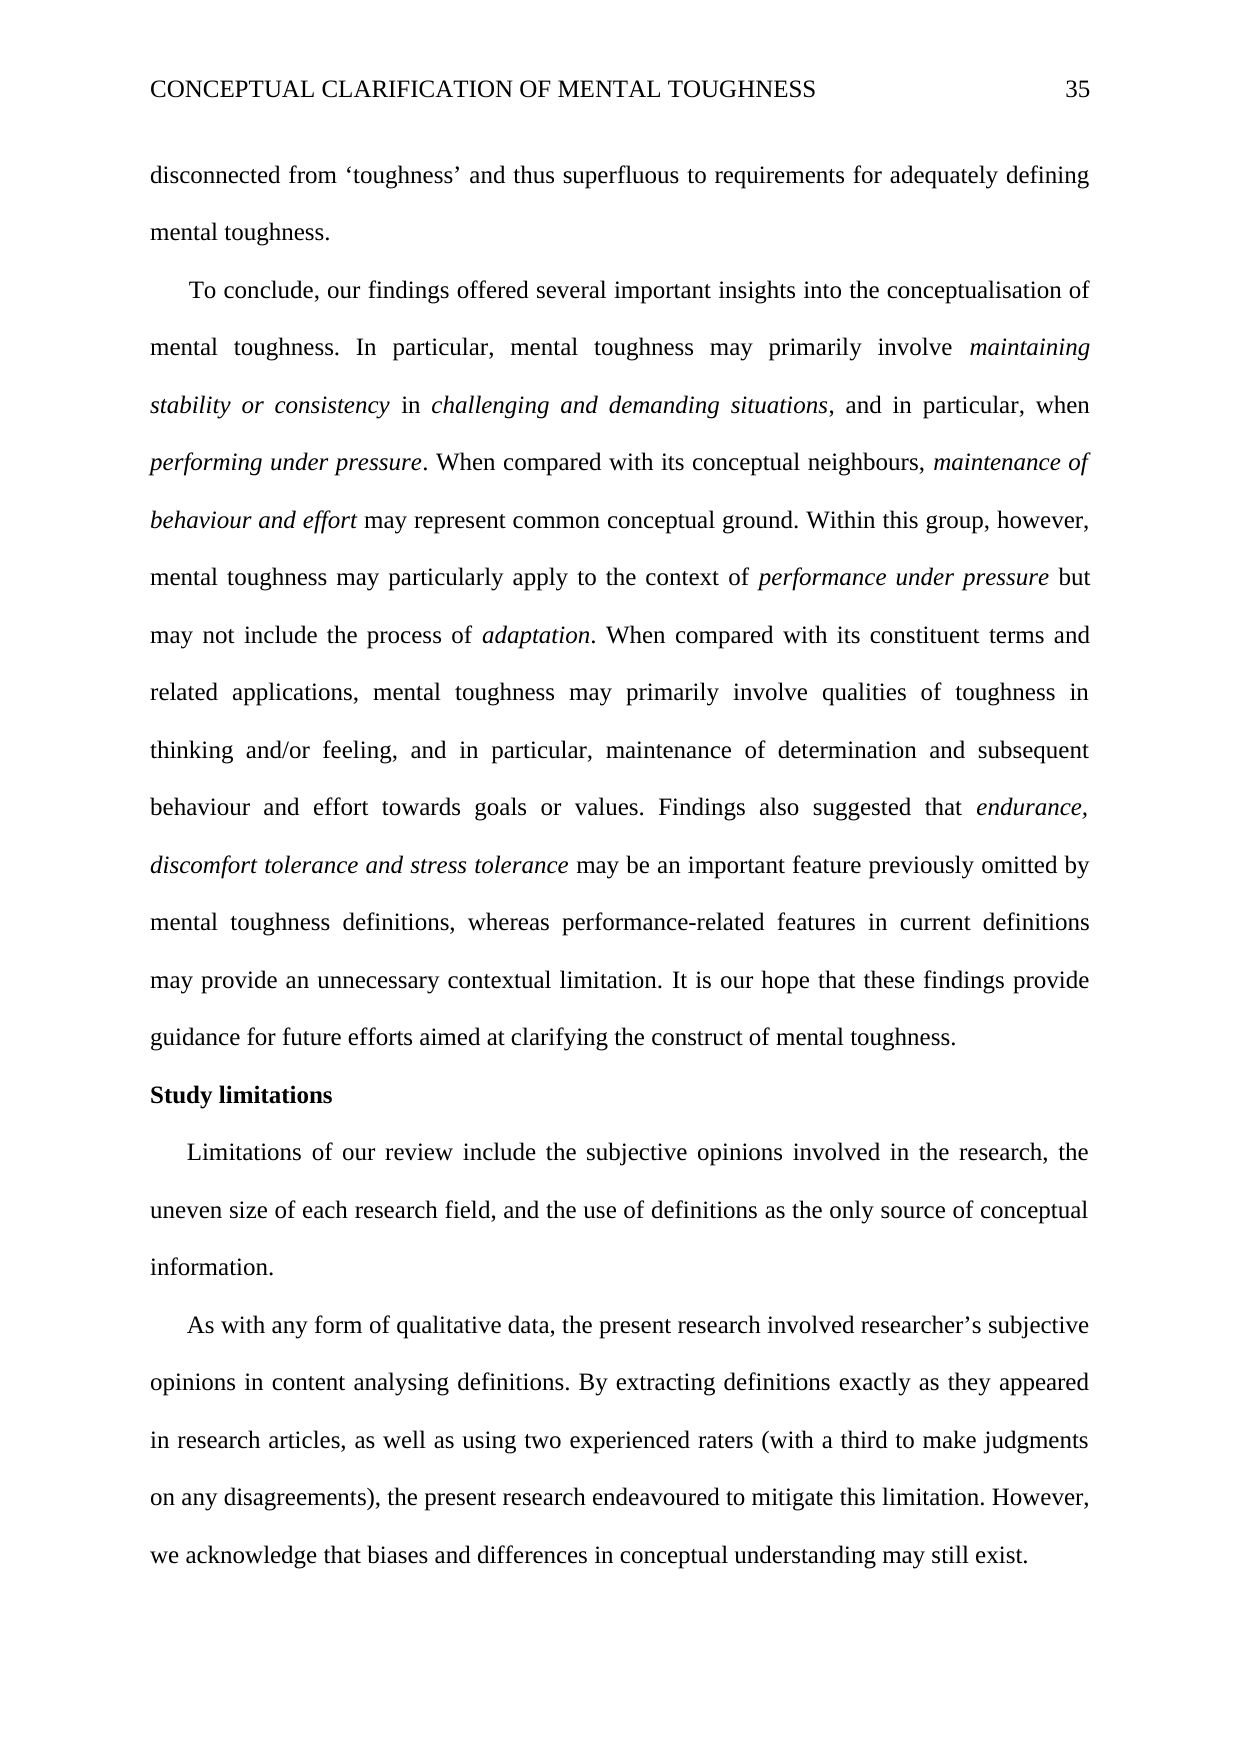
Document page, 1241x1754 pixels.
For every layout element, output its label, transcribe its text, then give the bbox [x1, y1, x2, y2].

text As with any form of qualitative data, the present research involved researcher’s subjective opinions in content analysing definitions. By extracting definitions exactly as they appeared in research articles, as well as using two experienced raters (with a third to make judgments on any disagreements), the present research endeavoured to mitigate this limitation. However, we acknowledge that biases and differences in conceptual understanding may still exist. [150, 1310, 1090, 1569]
subtitle Study limitations [150, 1080, 1090, 1109]
text To conclude, our findings offered several important insights into the conceptualisation of mental toughness. In particular, mental toughness may primarily involve maintaining stability or consistency in challenging and demanding situations, and in particular, when performing under pressure. When compared with its conceptual neighbours, maintenance of behaviour and effort may represent common conceptual ground. Within this group, however, mental toughness may particularly apply to the context of performance under pressure but may not include the process of adaptation. When compared with its constituent terms and related applications, mental toughness may primarily involve qualities of toughness in thinking and/or feeling, and in particular, maintenance of determination and subsequent behaviour and effort towards goals or values. Findings also suggested that endurance, discomfort tolerance and stress tolerance may be an important feature previously omitted by mental toughness definitions, whereas performance-related features in current definitions may provide an unnecessary contextual limitation. It is our hope that these findings provide guidance for future efforts aimed at clarifying the construct of mental toughness. [150, 275, 1090, 1051]
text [150, 160, 1090, 246]
text Limitations of our review include the subjective opinions involved in the research, the uneven size of each research field, and the use of definitions as the only source of conceptual information. [150, 1137, 1090, 1281]
